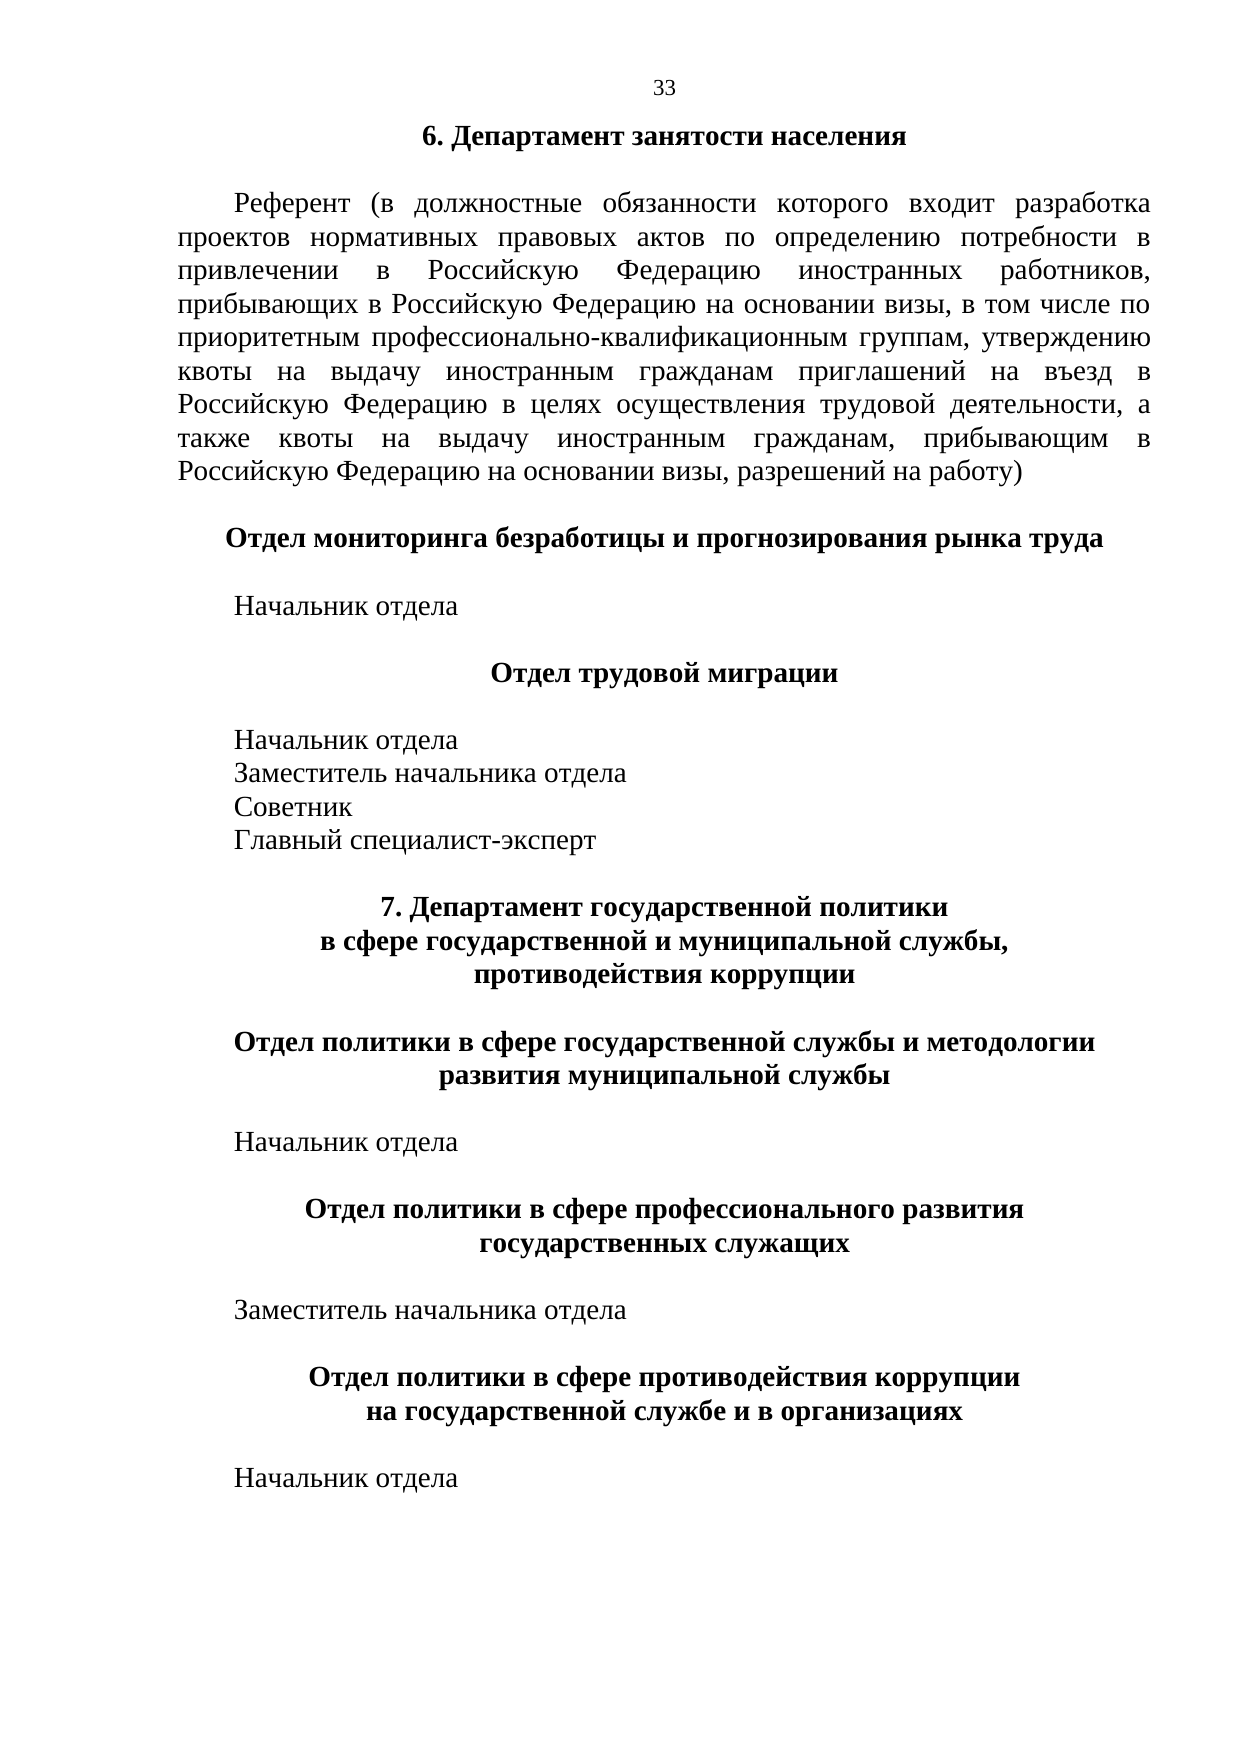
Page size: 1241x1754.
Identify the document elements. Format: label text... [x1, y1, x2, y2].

title развития муниципальной службы [177, 1057, 1152, 1091]
text Начальник отдела [177, 722, 1152, 755]
title Отдел трудовой миграции [177, 655, 1152, 688]
text Заместитель начальника отдела [177, 755, 1152, 789]
text Заместитель начальника отдела [177, 1292, 1152, 1326]
text Начальник отдела [177, 588, 1152, 621]
text Начальник отдела [177, 1460, 1152, 1493]
title Отдел политики в сфере профессионального развития [177, 1191, 1152, 1225]
title 6. Департамент занятости населения [177, 118, 1152, 152]
title на государственной службе и в организациях [177, 1393, 1152, 1426]
title Отдел политики в сфере противодействия коррупции [177, 1359, 1152, 1393]
title противодействия коррупции [177, 957, 1152, 990]
title Отдел мониторинга безработицы и прогнозирования рынка труда [177, 521, 1152, 554]
text Начальник отдела [177, 1124, 1152, 1158]
text Советник [177, 789, 1152, 822]
title в сфере государственной и муниципальной службы, [177, 923, 1152, 957]
title 7. Департамент государственной политики [177, 889, 1152, 923]
title Отдел политики в сфере государственной службы и методологии [177, 1024, 1152, 1057]
text Референт (в должностные обязанности которого входит разработка проектов нормативных правовых актов по определению потребности в привлечении в Российскую Федерацию иностранных работников, прибывающих в Российскую Федерацию на основании визы, в том числе по приоритетным профессионально-квалификационным группам, утверждению квоты на выдачу иностранным гражданам приглашений на въезд в Российскую Федерацию в целях осуществления трудовой деятельности, а также квоты на выдачу иностранным гражданам, прибывающим в Российскую Федерацию на основании визы, разрешений на работу) [177, 185, 1152, 487]
title государственных служащих [177, 1225, 1152, 1258]
text Главный специалист-эксперт [177, 822, 1152, 856]
